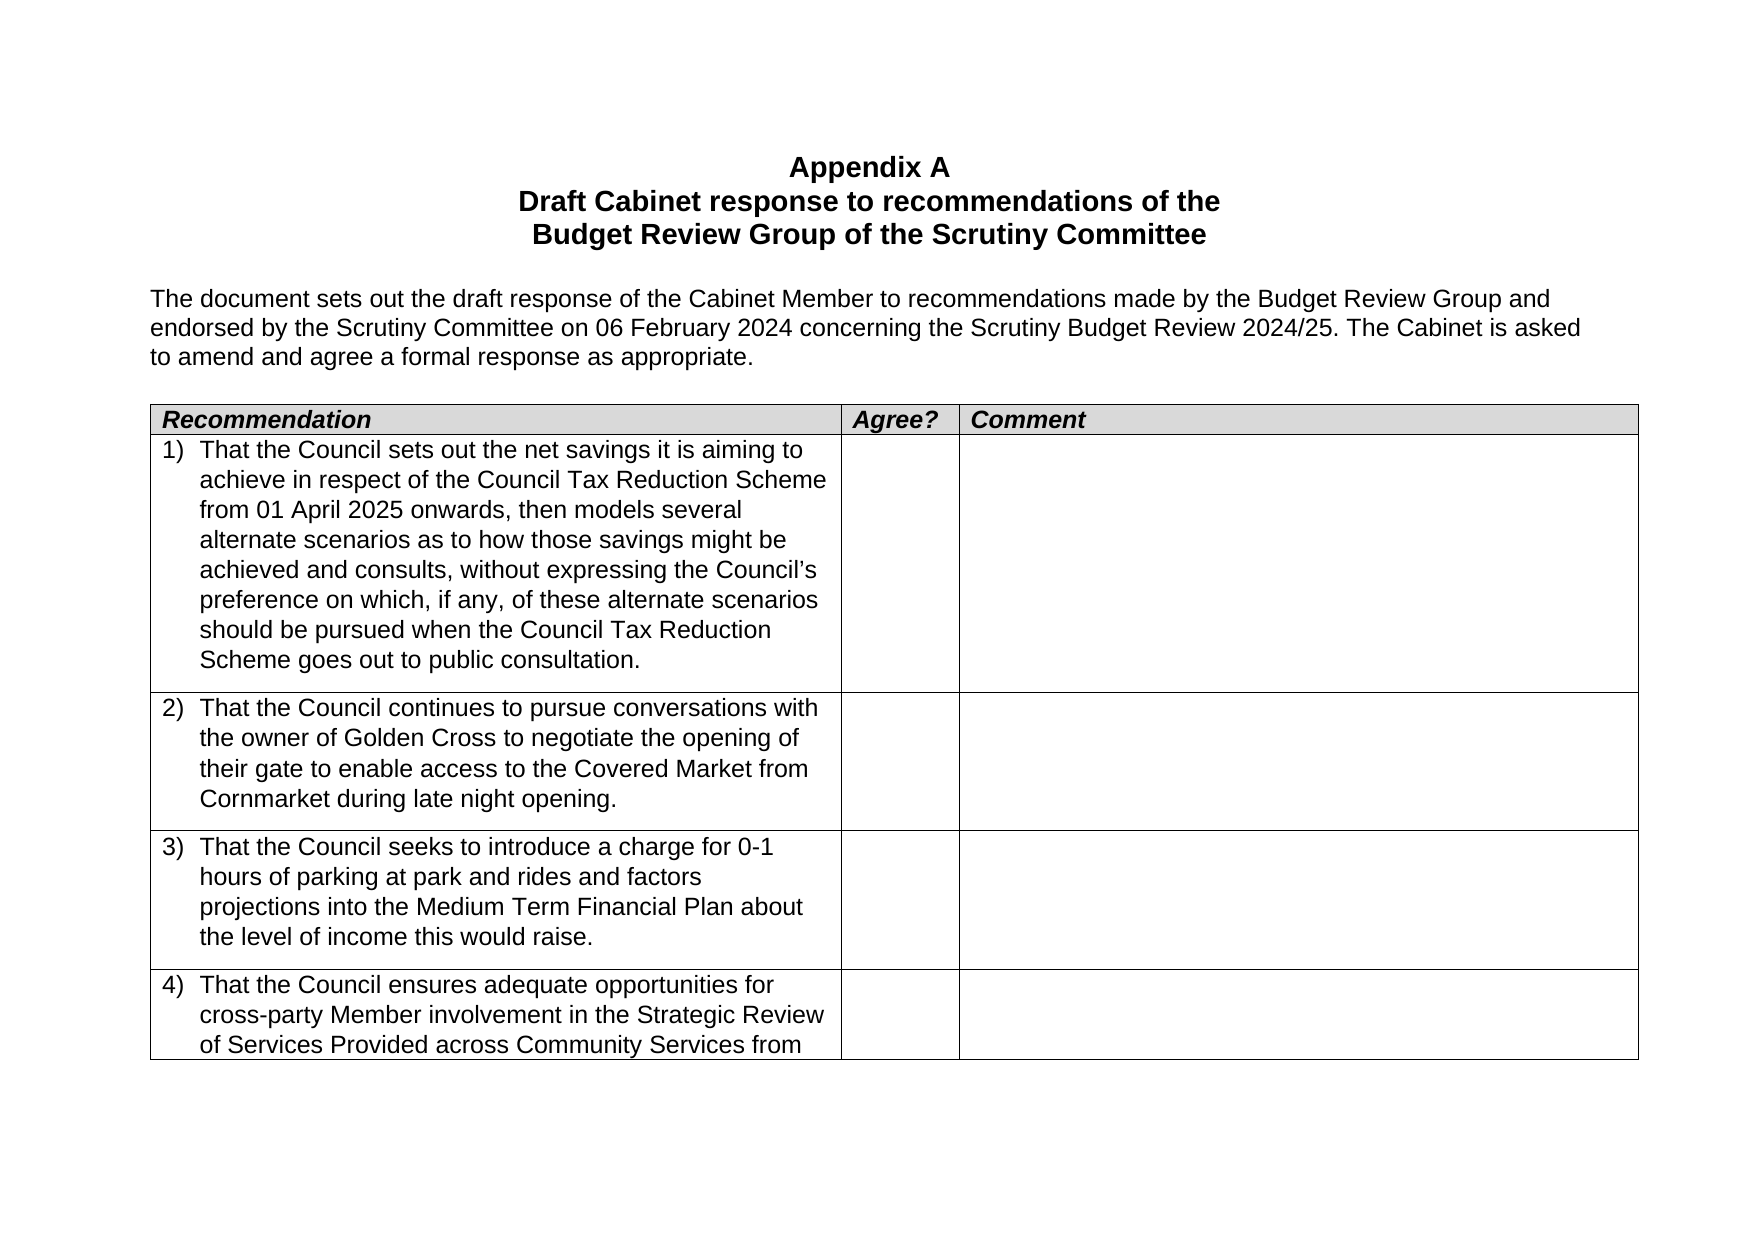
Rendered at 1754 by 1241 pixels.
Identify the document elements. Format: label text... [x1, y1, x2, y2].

table_cell [842, 435, 959, 692]
text Draft Cabinet response to recommendations of the [135, 183, 1604, 217]
table_cell That the Council seeks to introduce a charge for 0-1 hours of parking at park and rides and factors projections into the Medium Term Financial Plan about the level of income this would raise. [151, 831, 841, 968]
table_cell [960, 435, 1638, 692]
text Budget Review Group of the Scrutiny Committee [135, 217, 1604, 251]
table_cell That the Council continues to pursue conversations with the owner of Golden Cross to negotiate the opening of their gate to enable access to the Covered Market from Cornmarket during late night opening. [151, 693, 841, 830]
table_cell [151, 970, 841, 1058]
table_cell [842, 831, 959, 968]
table_cell That the Council sets out the net savings it is aiming to achieve in respect of the Council Tax Reduction Scheme from 01 April 2025 onwards, then models several alternate scenarios as to how those savings might be achieved and consults, without expressing the Council’s preference on which, if any, of these alternate scenarios should be pursued when the Council Tax Reduction Scheme goes out to public consultation. [151, 435, 841, 692]
table_header Comment [960, 405, 1638, 434]
table_cell [960, 693, 1638, 830]
table_header Agree? [842, 405, 959, 434]
table_cell [960, 970, 1638, 1058]
text The document sets out the draft response of the Cabinet Member to recommendations made by the Budget Review Group and endorsed by the Scrutiny Committee on 06 February 2024 concerning the Scrutiny Budget Review 2024/25. The Cabinet is asked to amend and agree a formal response as appropriate. [150, 284, 1604, 370]
table_header Recommendation [151, 405, 841, 434]
table_cell [842, 970, 959, 1058]
table_cell [842, 693, 959, 830]
text Appendix A [135, 150, 1604, 183]
table_cell [960, 831, 1638, 968]
